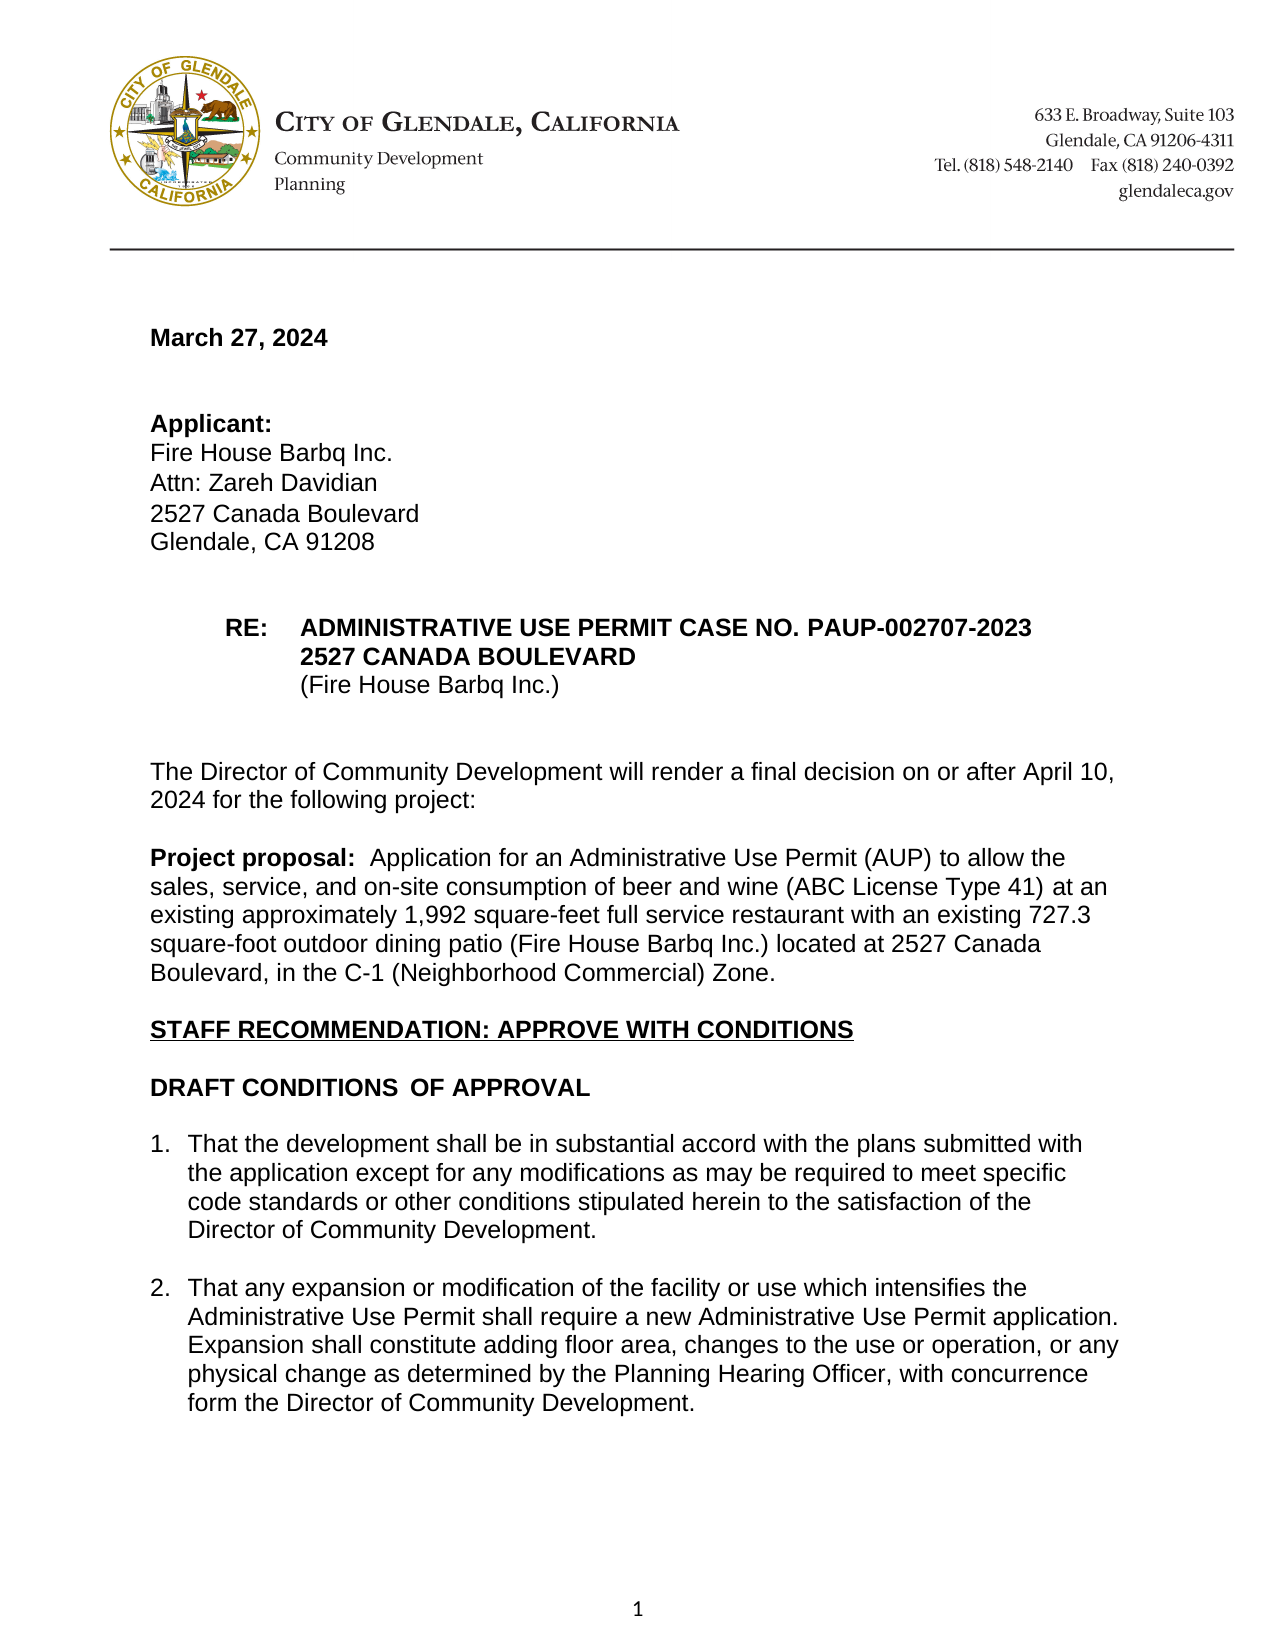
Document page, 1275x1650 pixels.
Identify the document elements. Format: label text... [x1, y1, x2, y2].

text 2527 CANADA BOULEVARD [225, 642, 1125, 670]
subtitle DRAFT CONDITIONS OF APPROVAL [150, 1073, 1125, 1129]
text Applicant: [150, 409, 1125, 437]
text STAFF RECOMMENDATION: APPROVE WITH CONDITIONS [150, 1015, 1125, 1044]
subtitle That any expansion or modification of the facility or use which intensifies the Administrative Use Permit shall require a new Administrative Use Permit application. Expansion shall constitute adding floor area, changes to the use or operation, or any physical change as determined by the Planning Hearing Officer, with concurrence form the Director of Community Development. [150, 1273, 1125, 1417]
text RE: ADMINISTRATIVE USE PERMIT CASE NO. PAUP-002707-2023 [150, 613, 1125, 642]
text March 27, 2024 [150, 322, 1125, 351]
text Project proposal: Application for an Administrative Use Permit (AUP) to allow the sales, service, and on-site consumption of beer and wine (ABC License Type 41) at an existing approximately 1,992 square-feet full service restaurant with an existing 727.3 square-foot outdoor dining patio (Fire House Barbq Inc.) located at 2527 Canada Boulevard, in the C-1 (Neighborhood Commercial) Zone. [150, 843, 1125, 987]
text (Fire House Barbq Inc.) [225, 670, 1125, 699]
picture [35, 0, 1275, 262]
text Attn: Zareh Davidian [150, 468, 594, 497]
text The Director of Community Development will render a final decision on or after April 10, 2024 for the following project: [150, 757, 1125, 814]
text Glendale, CA 91208 [150, 527, 1125, 556]
subtitle That the development shall be in substantial accord with the plans submitted with the application except for any modifications as may be required to meet specific code standards or other conditions stipulated herein to the satisfaction of the Director of Community Development. [150, 1129, 1125, 1244]
text Fire House Barbq Inc. [150, 437, 1125, 466]
text 2527 Canada Boulevard [150, 498, 1125, 527]
